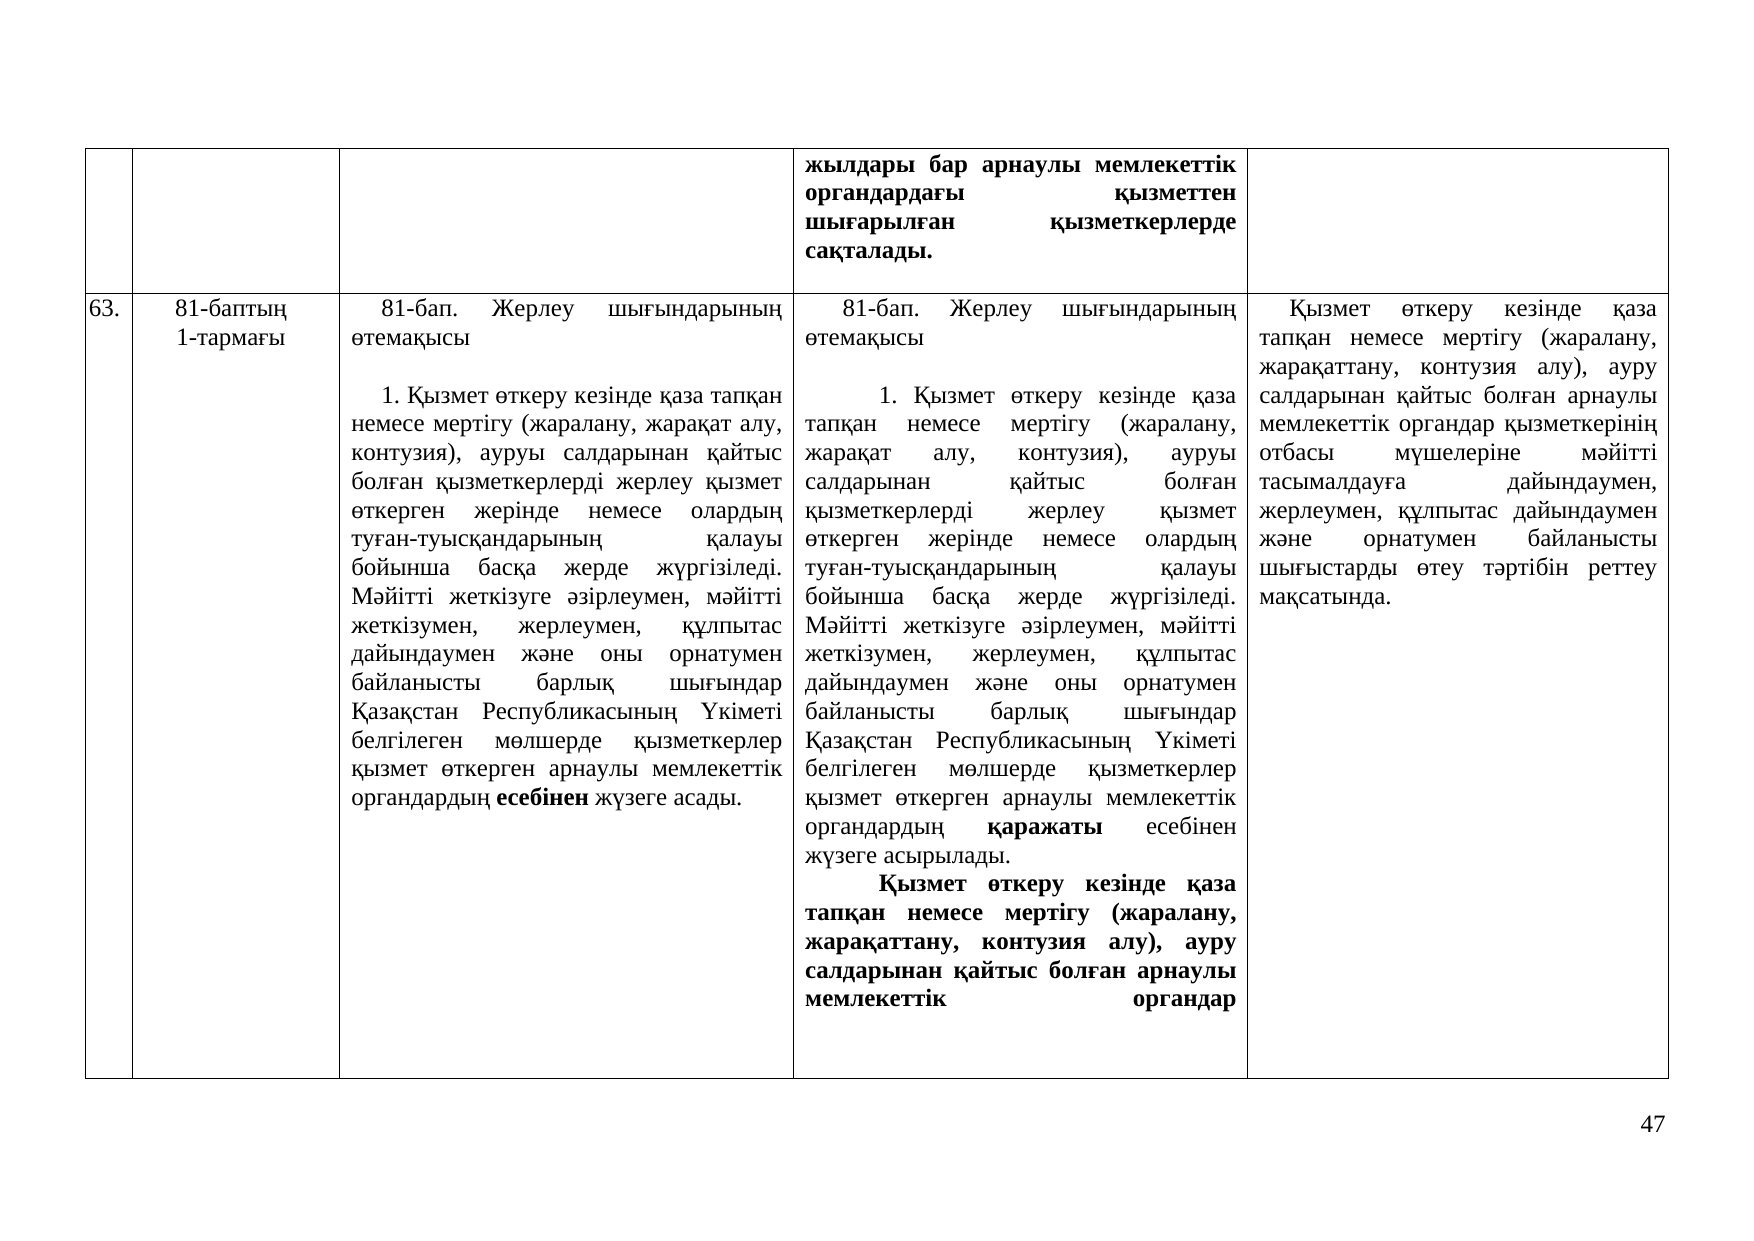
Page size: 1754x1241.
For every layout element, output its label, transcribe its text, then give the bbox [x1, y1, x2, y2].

table_cell 81-баптың 1-тармағы [133, 294, 339, 1078]
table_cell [340, 294, 793, 1078]
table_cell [133, 149, 339, 292]
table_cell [1248, 294, 1668, 1078]
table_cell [794, 149, 1247, 292]
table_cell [794, 294, 1247, 1078]
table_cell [1248, 149, 1668, 292]
table_cell [86, 149, 132, 292]
table_cell [86, 294, 132, 1078]
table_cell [340, 149, 793, 292]
